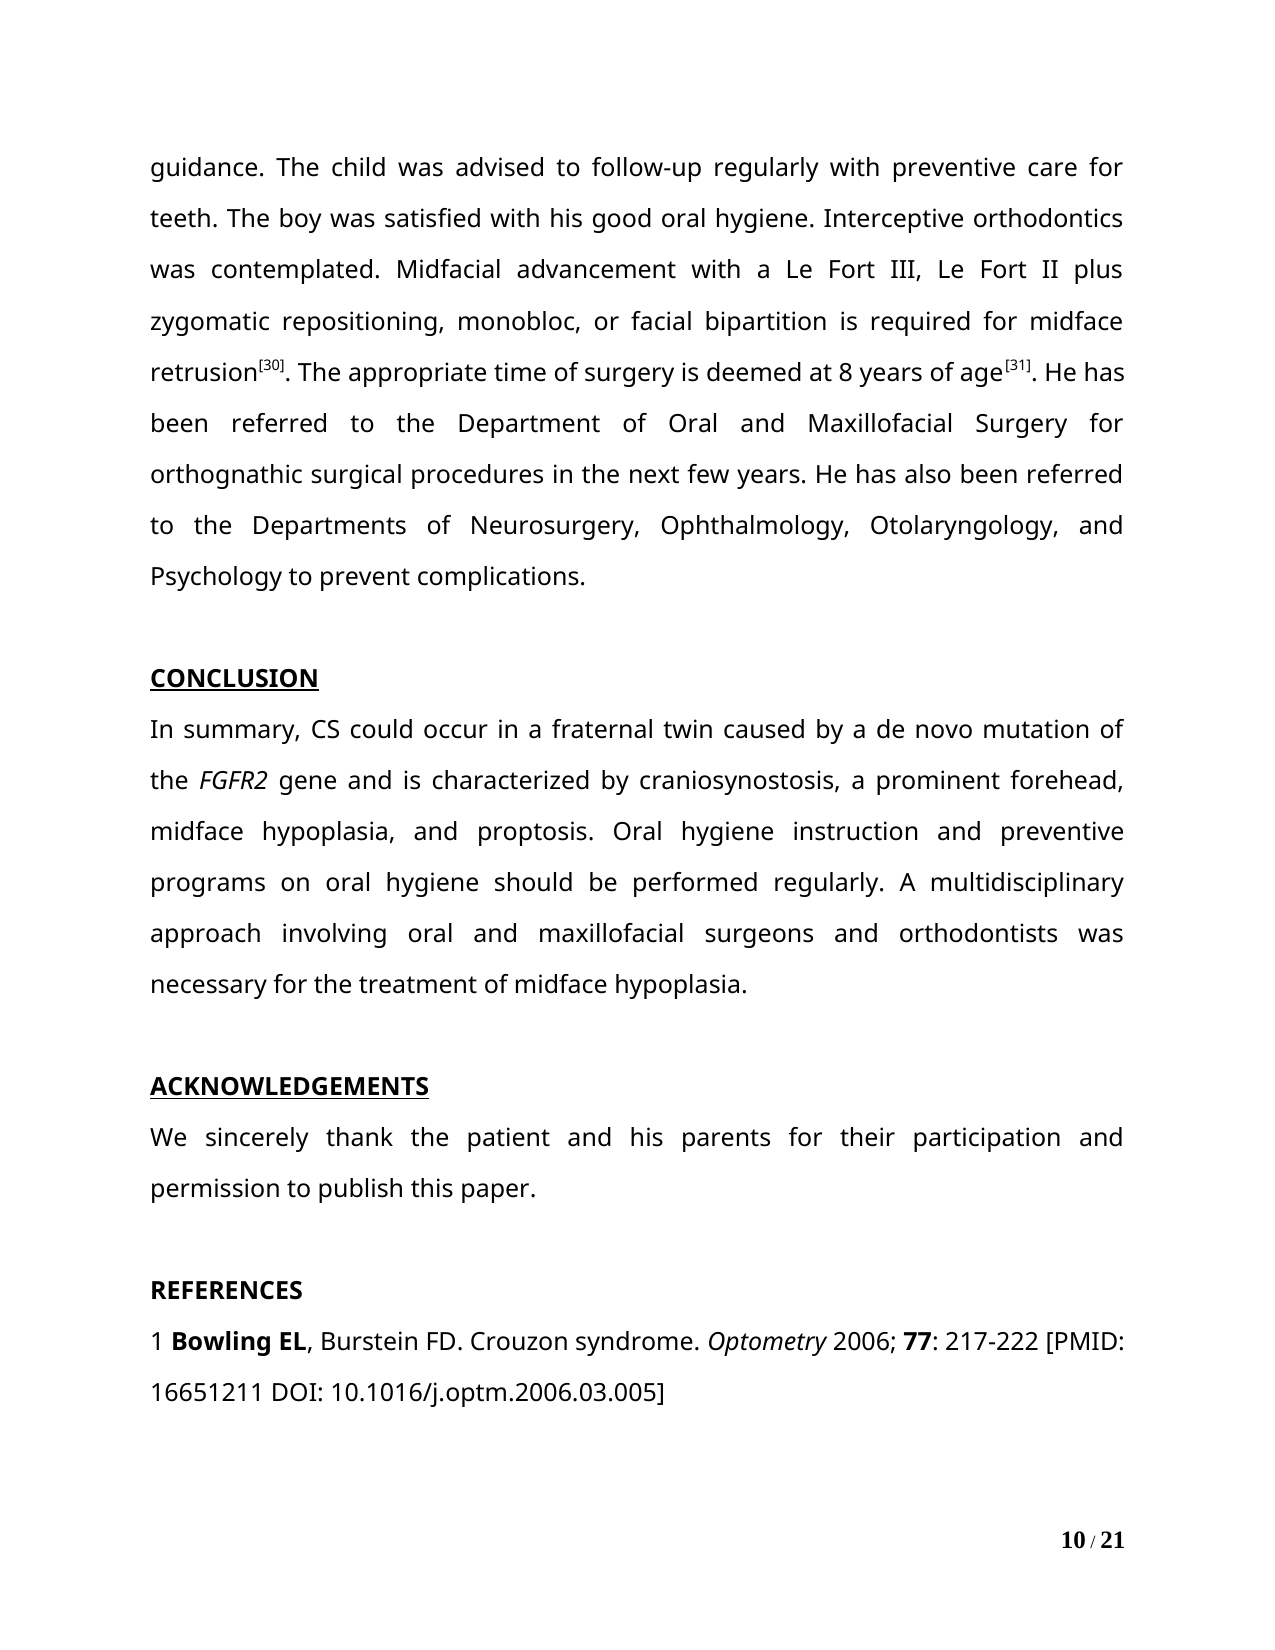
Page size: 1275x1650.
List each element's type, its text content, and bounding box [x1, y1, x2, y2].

text ACKNOWLEDGEMENTS [150, 1069, 1125, 1103]
text We sincerely thank the patient and his parents for their participation and permission to publish this paper. [150, 1120, 1125, 1205]
text 1 Bowling EL, Burstein FD. Crouzon syndrome. Optometry 2006; 77: 217-222 [PMID: 16651211 DOI: 10.1016/j.optm.2006.03.005] [150, 1324, 1125, 1409]
text CONCLUSION [150, 660, 1125, 694]
text In summary, CS could occur in a fraternal twin caused by a de novo mutation of the FGFR2 gene and is characterized by craniosynostosis, a prominent forehead, midface hypoplasia, and proptosis. Oral hygiene instruction and preventive programs on oral hygiene should be performed regularly. A multidisciplinary approach involving oral and maxillofacial surgeons and orthodontists was necessary for the treatment of midface hypoplasia. [150, 711, 1125, 1001]
text REFERENCES [150, 1273, 1125, 1307]
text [150, 150, 1125, 592]
